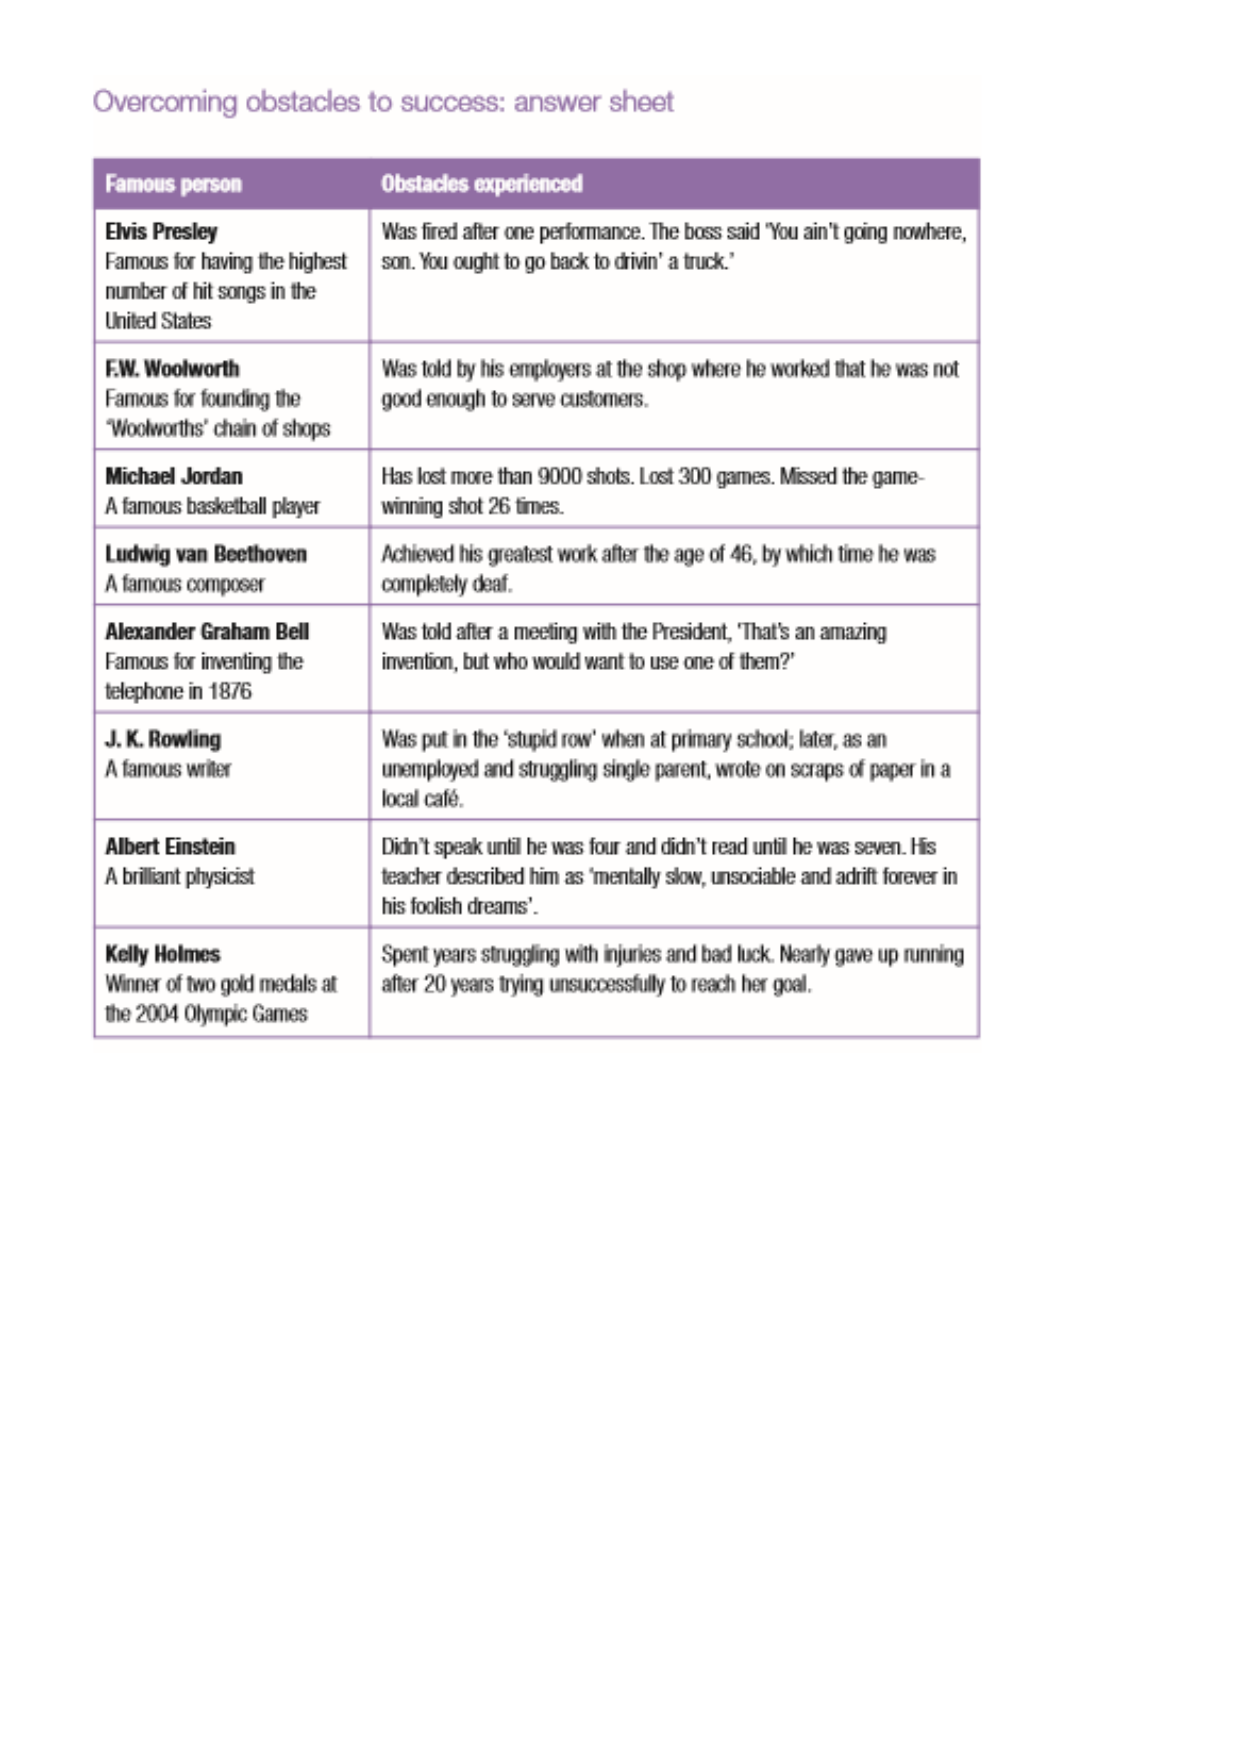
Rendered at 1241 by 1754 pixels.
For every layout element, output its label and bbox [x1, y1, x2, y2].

picture [75, 75, 996, 1053]
